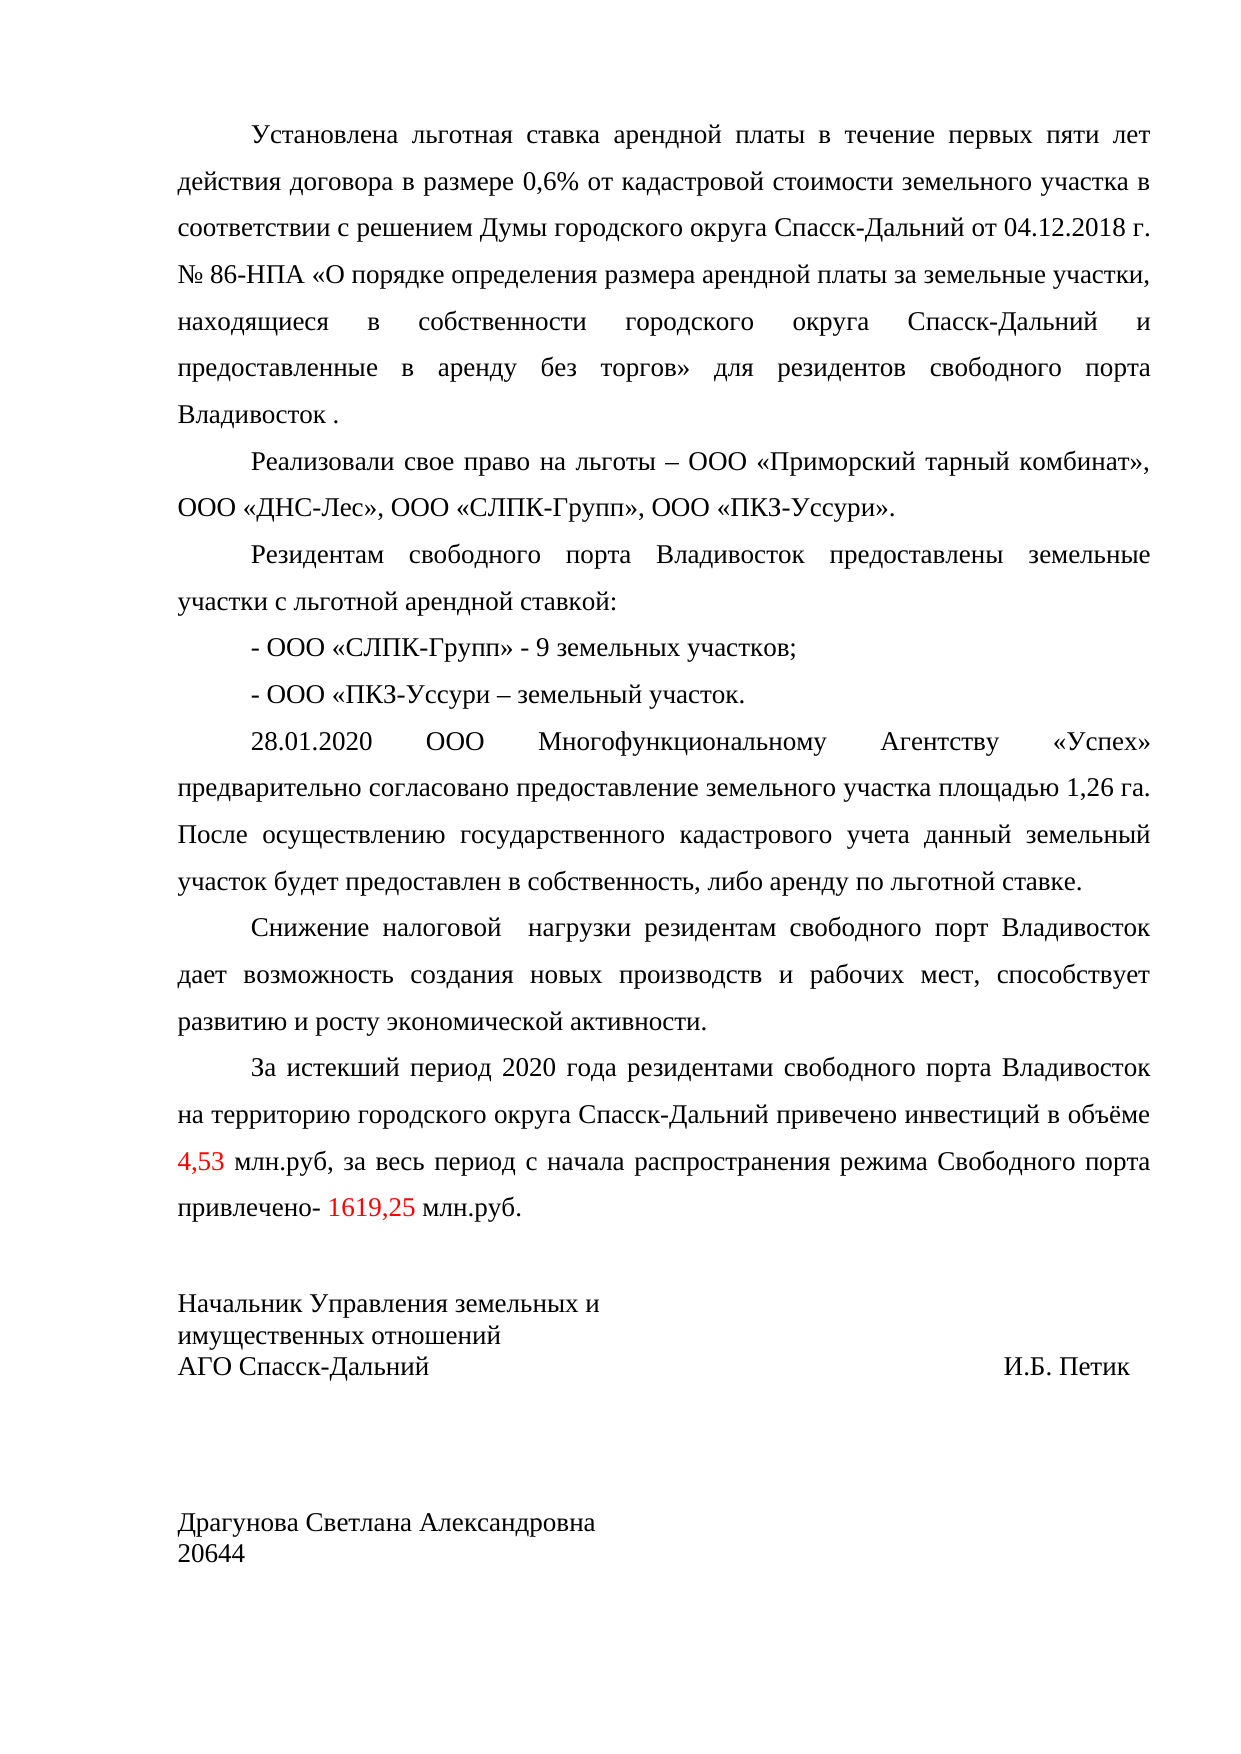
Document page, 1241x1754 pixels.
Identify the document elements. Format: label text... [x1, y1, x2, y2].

text Снижение налоговой нагрузки резидентам свободного порт Владивосток дает возможность создания новых производств и рабочих мест, способствует развитию и росту экономической активности. [177, 911, 1152, 1036]
text АГО Спасск-Дальний И.Б. Петик [177, 1350, 1152, 1381]
text 28.01.2020 ООО Многофункциональному Агентству «Успех» предварительно согласовано предоставление земельного участка площадью 1,26 га. После осуществлению государственного кадастрового учета данный земельный участок будет предоставлен в собственность, либо аренду по льготной ставке. [177, 725, 1152, 896]
text - ООО «СЛПК-Групп» - 9 земельных участков; [177, 631, 1152, 663]
text Драгунова Светлана Александровна [177, 1506, 1152, 1537]
text Резидентам свободного порта Владивосток предоставлены земельные участки с льготной арендной ставкой: [177, 538, 1152, 616]
text Установлена льготная ставка арендной платы в течение первых пяти лет действия договора в размере 0,6% от кадастровой стоимости земельного участка в соответствии с решением Думы городского округа Спасск-Дальний от 04.12.2018 г. № 86-НПА «О порядке определения размера арендной платы за земельные участки, находящиеся в собственности городского округа Спасск-Дальний и предоставленные в аренду без торгов» для резидентов свободного порта Владивосток . [177, 118, 1152, 429]
text 20644 [177, 1537, 1152, 1568]
text - ООО «ПКЗ-Уссури – земельный участок. [177, 678, 1152, 709]
text За истекший период 2020 года резидентами свободного порта Владивосток на территорию городского округа Спасск-Дальний привечено инвестиций в объёме 4,53 млн.руб, за весь период с начала распространения режима Свободного порта привлечено- 1619,25 млн.руб. [177, 1051, 1152, 1223]
text Реализовали свое право на льготы – ООО «Приморский тарный комбинат», ООО «ДНС-Лес», ООО «СЛПК-Групп», ООО «ПКЗ-Уссури». [177, 445, 1152, 523]
text Начальник Управления земельных и [177, 1288, 1152, 1319]
text имущественных отношений [177, 1319, 1152, 1350]
